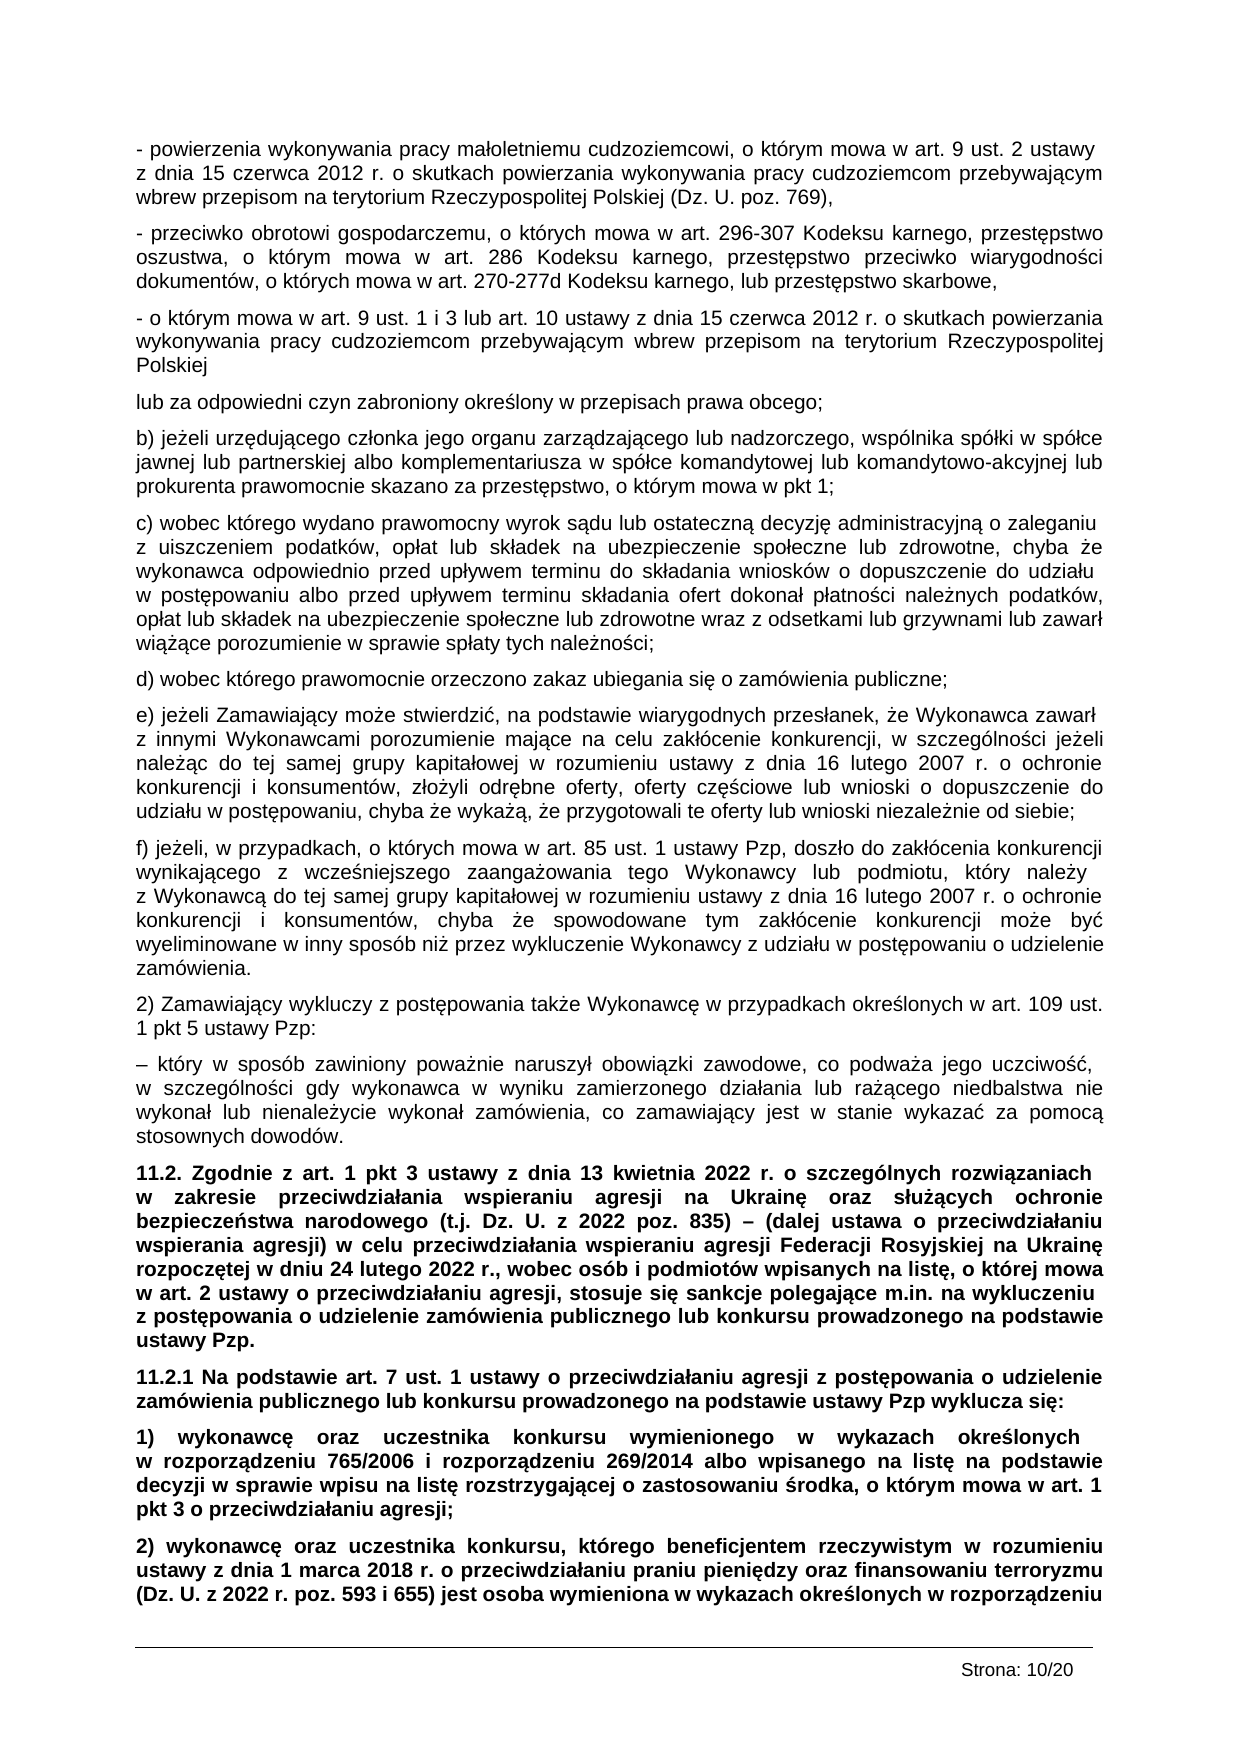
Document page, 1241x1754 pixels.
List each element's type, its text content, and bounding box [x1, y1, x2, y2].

subtitle 11.2.1 Na podstawie art. 7 ust. 1 ustawy o przeciwdziałaniu agresji z postępowania o udzielenie zamówienia publicznego lub konkursu prowadzonego na podstawie ustawy Pzp wyklucza się: [136, 1365, 1104, 1413]
subtitle - powierzenia wykonywania pracy małoletniemu cudzoziemcowi, o którym mowa w art. 9 ust. 2 ustawy z dnia 15 czerwca 2012 r. o skutkach powierzania wykonywania pracy cudzoziemcom przebywającym wbrew przepisom na terytorium Rzeczypospolitej Polskiej (Dz. U. poz. 769), [136, 137, 1104, 208]
subtitle - przeciwko obrotowi gospodarczemu, o których mowa w art. 296-307 Kodeksu karnego, przestępstwo oszustwa, o którym mowa w art. 286 Kodeksu karnego, przestępstwo przeciwko wiarygodności dokumentów, o których mowa w art. 270-277d Kodeksu karnego, lub przestępstwo skarbowe, [136, 221, 1104, 293]
subtitle – który w sposób zawiniony poważnie naruszył obowiązki zawodowe, co podważa jego uczciwość, w szczególności gdy wykonawca w wyniku zamierzonego działania lub rażącego niedbalstwa nie wykonał lub nienależycie wykonał zamówienia, co zamawiający jest w stanie wykazać za pomocą stosownych dowodów. [136, 1052, 1104, 1148]
subtitle 11.2. Zgodnie z art. 1 pkt 3 ustawy z dnia 13 kwietnia 2022 r. o szczególnych rozwiązaniach w zakresie przeciwdziałania wspieraniu agresji na Ukrainę oraz służących ochronie bezpieczeństwa narodowego (t.j. Dz. U. z 2022 poz. 835) – (dalej ustawa o przeciwdziałaniu wspierania agresji) w celu przeciwdziałania wspieraniu agresji Federacji Rosyjskiej na Ukrainę rozpoczętej w dniu 24 lutego 2022 r., wobec osób i podmiotów wpisanych na listę, o której mowa w art. 2 ustawy o przeciwdziałaniu agresji, stosuje się sankcje polegające m.in. na wykluczeniu z postępowania o udzielenie zamówienia publicznego lub konkursu prowadzonego na podstawie ustawy Pzp. [136, 1161, 1104, 1352]
subtitle c) wobec którego wydano prawomocny wyrok sądu lub ostateczną decyzję administracyjną o zaleganiu z uiszczeniem podatków, opłat lub składek na ubezpieczenie społeczne lub zdrowotne, chyba że wykonawca odpowiednio przed upływem terminu do składania wniosków o dopuszczenie do udziału w postępowaniu albo przed upływem terminu składania ofert dokonał płatności należnych podatków, opłat lub składek na ubezpieczenie społeczne lub zdrowotne wraz z odsetkami lub grzywnami lub zawarł wiążące porozumienie w sprawie spłaty tych należności; [136, 511, 1104, 654]
subtitle f) jeżeli, w przypadkach, o których mowa w art. 85 ust. 1 ustawy Pzp, doszło do zakłócenia konkurencji wynikającego z wcześniejszego zaangażowania tego Wykonawcy lub podmiotu, który należy z Wykonawcą do tej samej grupy kapitałowej w rozumieniu ustawy z dnia 16 lutego 2007 r. o ochronie konkurencji i konsumentów, chyba że spowodowane tym zakłócenie konkurencji może być wyeliminowane w inny sposób niż przez wykluczenie Wykonawcy z udziału w postępowaniu o udzielenie zamówienia. [136, 836, 1104, 979]
subtitle d) wobec którego prawomocnie orzeczono zakaz ubiegania się o zamówienia publiczne; [136, 667, 1104, 691]
subtitle 2) Zamawiający wykluczy z postępowania także Wykonawcę w przypadkach określonych w art. 109 ust. 1 pkt 5 ustawy Pzp: [136, 992, 1104, 1040]
subtitle b) jeżeli urzędującego członka jego organu zarządzającego lub nadzorczego, wspólnika spółki w spółce jawnej lub partnerskiej albo komplementariusza w spółce komandytowej lub komandytowo-akcyjnej lub prokurenta prawomocnie skazano za przestępstwo, o którym mowa w pkt 1; [136, 426, 1104, 498]
subtitle 1) wykonawcę oraz uczestnika konkursu wymienionego w wykazach określonych w rozporządzeniu 765/2006 i rozporządzeniu 269/2014 albo wpisanego na listę na podstawie decyzji w sprawie wpisu na listę rozstrzygającej o zastosowaniu środka, o którym mowa w art. 1 pkt 3 o przeciwdziałaniu agresji; [136, 1425, 1104, 1521]
subtitle e) jeżeli Zamawiający może stwierdzić, na podstawie wiarygodnych przesłanek, że Wykonawca zawarł z innymi Wykonawcami porozumienie mające na celu zakłócenie konkurencji, w szczególności jeżeli należąc do tej samej grupy kapitałowej w rozumieniu ustawy z dnia 16 lutego 2007 r. o ochronie konkurencji i konsumentów, złożyli odrębne oferty, oferty częściowe lub wnioski o dopuszczenie do udziału w postępowaniu, chyba że wykażą, że przygotowali te oferty lub wnioski niezależnie od siebie; [136, 703, 1104, 823]
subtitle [136, 1533, 1104, 1605]
subtitle lub za odpowiedni czyn zabroniony określony w przepisach prawa obcego; [136, 390, 1104, 414]
subtitle - o którym mowa w art. 9 ust. 1 i 3 lub art. 10 ustawy z dnia 15 czerwca 2012 r. o skutkach powierzania wykonywania pracy cudzoziemcom przebywającym wbrew przepisom na terytorium Rzeczypospolitej Polskiej [136, 305, 1104, 377]
